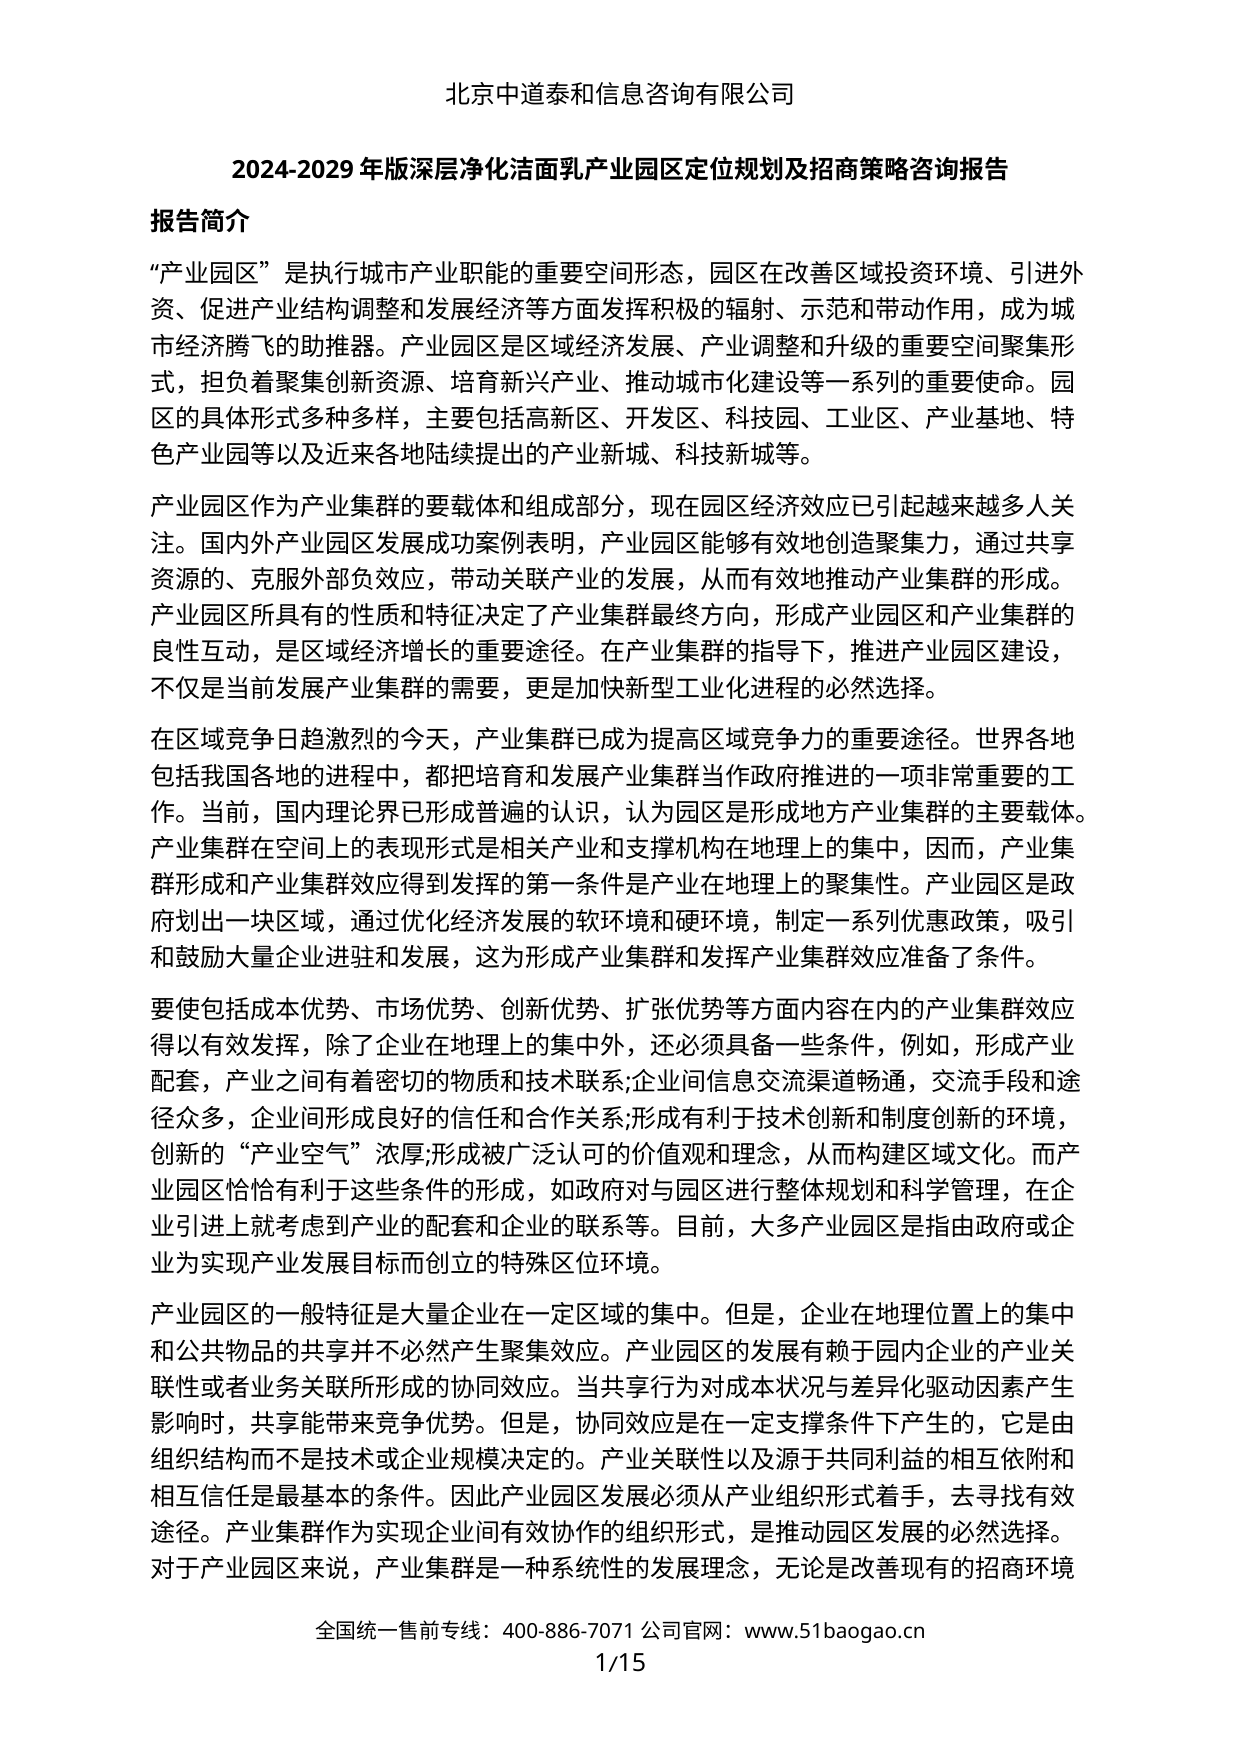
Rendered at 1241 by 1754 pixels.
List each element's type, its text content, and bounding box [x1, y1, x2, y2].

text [150, 1295, 1090, 1585]
text “产业园区”是执行城市产业职能的重要空间形态，园区在改善区域投资环境、引进外资、促进产业结构调整和发展经济等方面发挥积极的辐射、示范和带动作用，成为城市经济腾飞的助推器。产业园区是区域经济发展、产业调整和升级的重要空间聚集形式，担负着聚集创新资源、培育新兴产业、推动城市化建设等一系列的重要使命。园区的具体形式多种多样，主要包括高新区、开发区、科技园、工业区、产业基地、特色产业园等以及近来各地陆续提出的产业新城、科技新城等。 [150, 254, 1090, 471]
text 要使包括成本优势、市场优势、创新优势、扩张优势等方面内容在内的产业集群效应得以有效发挥，除了企业在地理上的集中外，还必须具备一些条件，例如，形成产业配套，产业之间有着密切的物质和技术联系;企业间信息交流渠道畅通，交流手段和途径众多，企业间形成良好的信任和合作关系;形成有利于技术创新和制度创新的环境，创新的“产业空气”浓厚;形成被广泛认可的价值观和理念，从而构建区域文化。而产业园区恰恰有利于这些条件的形成，如政府对与园区进行整体规划和科学管理，在企业引进上就考虑到产业的配套和企业的联系等。目前，大多产业园区是指由政府或企业为实现产业发展目标而创立的特殊区位环境。 [150, 989, 1090, 1279]
text 在区域竞争日趋激烈的今天，产业集群已成为提高区域竞争力的重要途径。世界各地包括我国各地的进程中，都把培育和发展产业集群当作政府推进的一项非常重要的工作。当前，国内理论界已形成普遍的认识，认为园区是形成地方产业集群的主要载体。产业集群在空间上的表现形式是相关产业和支撑机构在地理上的集中，因而，产业集群形成和产业集群效应得到发挥的第一条件是产业在地理上的聚集性。产业园区是政府划出一块区域，通过优化经济发展的软环境和硬环境，制定一系列优惠政策，吸引和鼓励大量企业进驻和发展，这为形成产业集群和发挥产业集群效应准备了条件。 [150, 720, 1090, 974]
text 2024-2029年版深层净化洁面乳产业园区定位规划及招商策略咨询报告 [150, 150, 1090, 186]
text 报告简介 [150, 202, 1090, 238]
text 产业园区作为产业集群的要载体和组成部分，现在园区经济效应已引起越来越多人关注。国内外产业园区发展成功案例表明，产业园区能够有效地创造聚集力，通过共享资源的、克服外部负效应，带动关联产业的发展，从而有效地推动产业集群的形成。产业园区所具有的性质和特征决定了产业集群最终方向，形成产业园区和产业集群的良性互动，是区域经济增长的重要途径。在产业集群的指导下，推进产业园区建设，不仅是当前发展产业集群的需要，更是加快新型工业化进程的必然选择。 [150, 487, 1090, 704]
